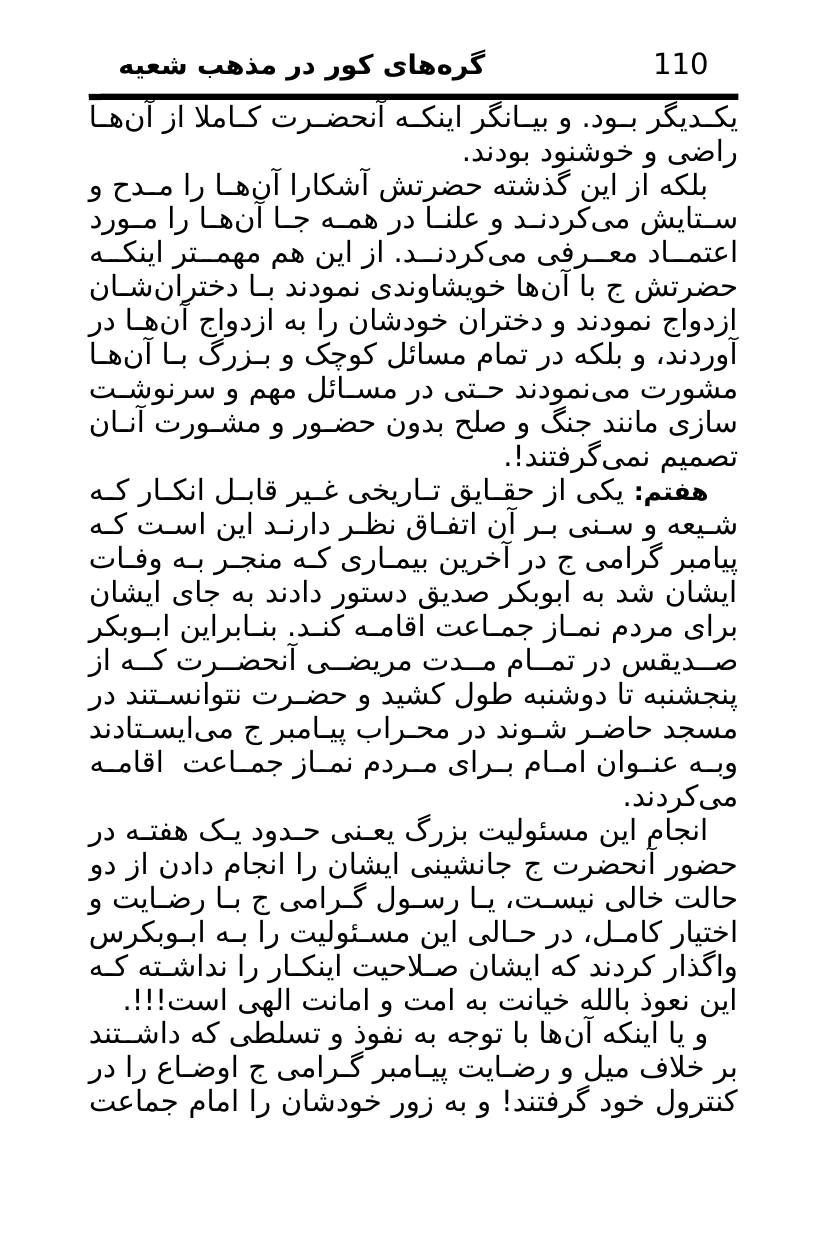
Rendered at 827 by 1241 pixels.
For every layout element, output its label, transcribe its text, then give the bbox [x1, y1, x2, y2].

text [89, 1017, 738, 1119]
text انجام این مسئولیت بزرگ یعنی حدود یک هفته در حضور آنحضرت ج جانشینی ایشان را انجام دادن از دو حالت خالی نیست، یا رسول گرامی ج با رضایت و اختیار کامل، در حالی این مسئولیت را به ابوبکرس واگذار کردند که ایشان صلاحیت اینکار را نداشته که این نعوذ بالله خیانت به امت و امانت الهی است!!!. [89, 813, 738, 1017]
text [89, 100, 738, 168]
text بلکه از این گذشته حضرتش آشکارا آن‌ها را مدح و ستایش می‌کردند و علنا در همه جا آن‌ها را مورد اعتماد معرفی می‌کردند. از این هم مهمتر اینکه حضرتش ج با آن‌ها خویشاوندی نمودند با دختران‌شان ازدواج نمودند و دختران خودشان را به ازدواج آن‌ها در آوردند، و بلکه در تمام مسائل کوچک و بزرگ با آن‌ها مشورت می‌نمودند حتی در مسائل مهم و سرنوشت سازی مانند جنگ و صلح بدون حضور و مشورت آنان تصمیم نمی‌گرفتند!. [89, 168, 738, 473]
text هفتم: یکی از حقایق تاریخی غیر قابل انکار که شیعه و سنی بر آن اتفاق نظر دارند این است که پیامبر گرامی ج در آخرین بیماری که منجر به وفات ایشان شد به ابوبکر صدیق دستور دادند به جای ایشان برای مردم نماز جماعت اقامه کند. بنابراین ابوبکر صدیقس در تمام مدت مریضی آنحضرت که از پنجشنبه تا دوشنبه طول کشید و حضرت نتوانستند در مسجد حاضر شوند در محراب پیامبر ج می‌ایستادند وبه عنوان امام برای مردم نماز جماعت اقامه می‌کردند. [89, 473, 738, 813]
